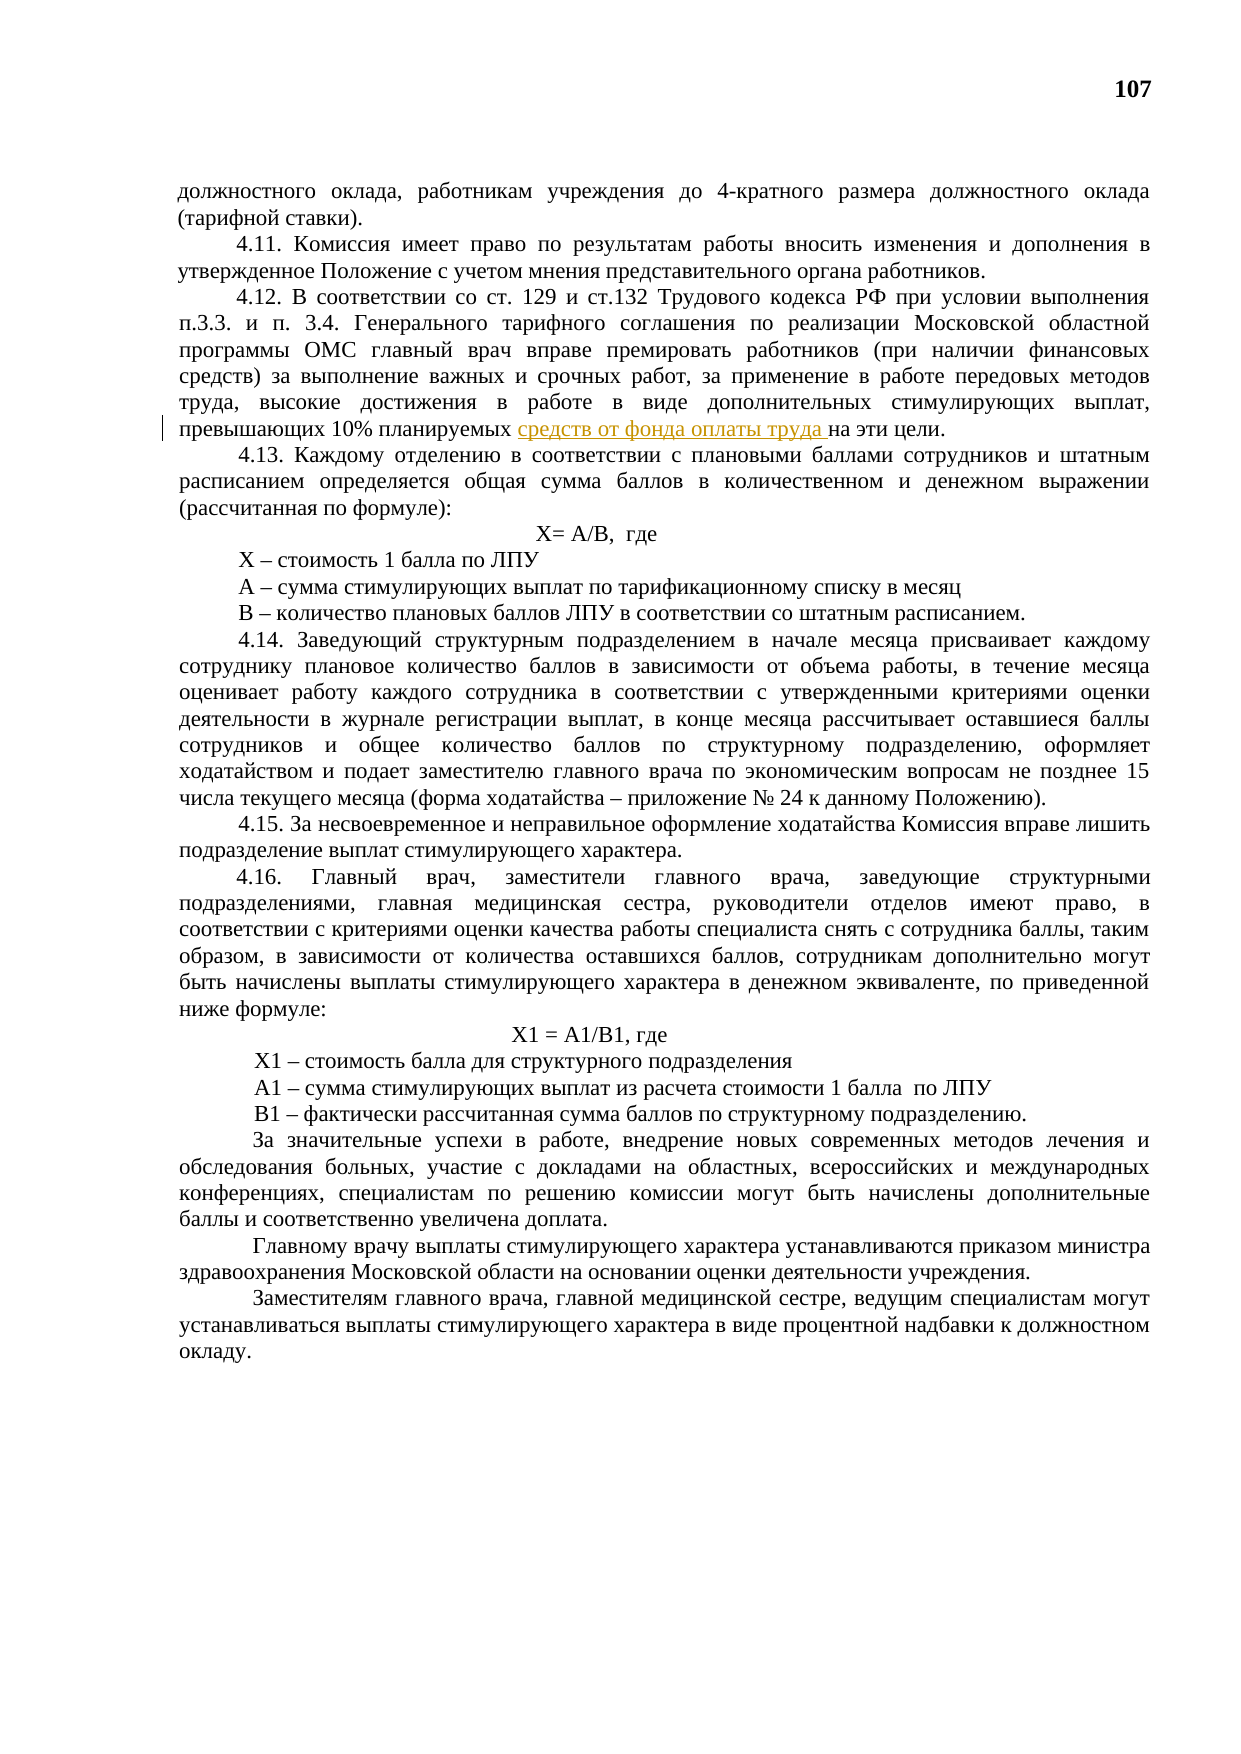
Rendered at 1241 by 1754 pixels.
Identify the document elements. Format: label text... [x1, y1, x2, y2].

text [177, 178, 1152, 230]
text Заместителям главного врача, главной медицинской сестре, ведущим специалистам могут устанавливаться выплаты стимулирующего характера в виде процентной надбавки к должностном окладу. [179, 1284, 1152, 1363]
text Х – стоимость 1 балла по ЛПУ [179, 547, 1152, 573]
text 4.12. В соответствии со ст. 129 и ст.132 Трудового кодекса РФ при условии выполнения п.3.3. и п. 3.4. Генерального тарифного соглашения по реализации Московской областной программы ОМС главный врач вправе премировать работников (при наличии финансовых средств) за выполнение важных и срочных работ, за применение в работе передовых методов труда, высокие достижения в работе в виде дополнительных стимулирующих выплат, превышающих 10% планируемых на эти цели. [179, 283, 1152, 441]
text Х= А/В, где [179, 520, 1152, 547]
text 4.15. За несвоевременное и неправильное оформление ходатайства Комиссия вправе лишить подразделение выплат стимулирующего характера. [179, 810, 1152, 863]
text А – сумма стимулирующих выплат по тарификационному списку в месяц [179, 573, 1152, 599]
text 4.11. Комиссия имеет право по результатам работы вносить изменения и дополнения в утвержденное Положение с учетом мнения представительного органа работников. [177, 230, 1152, 283]
text В1 – фактически рассчитанная сумма баллов по структурному подразделению. [179, 1100, 1152, 1126]
text Х1 = А1/В1, где [179, 1021, 1152, 1047]
text 4.13. Каждому отделению в соответствии с плановыми баллами сотрудников и штатным расписанием определяется общая сумма баллов в количественном и денежном выражении (рассчитанная по формуле): [179, 441, 1152, 520]
text Х1 – стоимость балла для структурного подразделения [179, 1047, 1152, 1074]
text А1 – сумма стимулирующих выплат из расчета стоимости 1 балла по ЛПУ [179, 1074, 1152, 1100]
text 4.16. Главный врач, заместители главного врача, заведующие структурными подразделениями, главная медицинская сестра, руководители отделов имеют право, в соответствии с критериями оценки качества работы специалиста снять с сотрудника баллы, таким образом, в зависимости от количества оставшихся баллов, сотрудникам дополнительно могут быть начислены выплаты стимулирующего характера в денежном эквиваленте, по приведенной ниже формуле: [179, 863, 1152, 1021]
text В – количество плановых баллов ЛПУ в соответствии со штатным расписанием. [179, 599, 1152, 626]
text За значительные успехи в работе, внедрение новых современных методов лечения и обследования больных, участие с докладами на областных, всероссийских и международных конференциях, специалистам по решению комиссии могут быть начислены дополнительные баллы и соответственно увеличена доплата. [179, 1126, 1152, 1232]
text Главному врачу выплаты стимулирующего характера устанавливаются приказом министра здравоохранения Московской области на основании оценки деятельности учреждения. [179, 1232, 1152, 1284]
text 4.14. Заведующий структурным подразделением в начале месяца присваивает каждому сотруднику плановое количество баллов в зависимости от объема работы, в течение месяца оценивает работу каждого сотрудника в соответствии с утвержденными критериями оценки деятельности в журнале регистрации выплат, в конце месяца рассчитывает оставшиеся баллы сотрудников и общее количество баллов по структурному подразделению, оформляет ходатайством и подает заместителю главного врача по экономическим вопросам не позднее 15 числа текущего месяца (форма ходатайства – приложение № 24 к данному Положению). [179, 626, 1152, 810]
